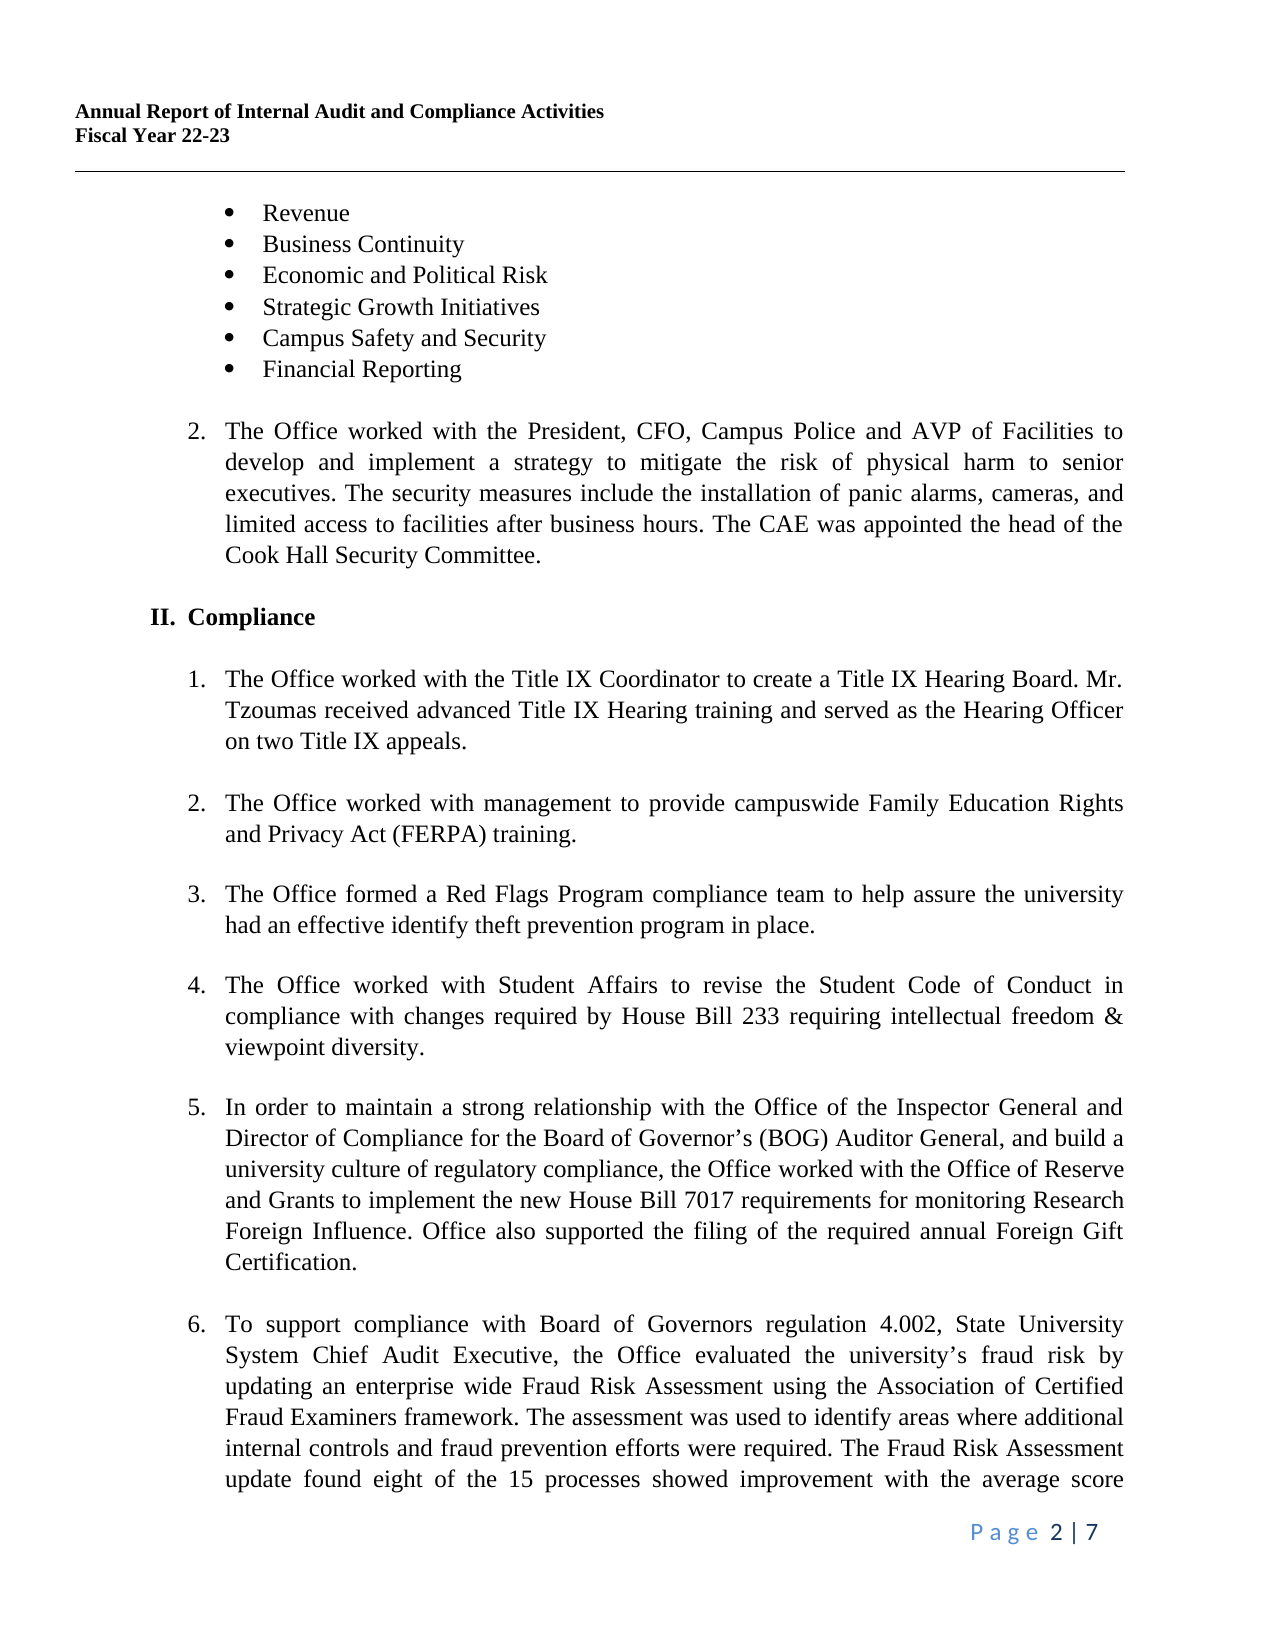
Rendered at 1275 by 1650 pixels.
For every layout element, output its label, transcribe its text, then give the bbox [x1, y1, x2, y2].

list The Office worked with the President, CFO, Campus Police and AVP of Facilities to develop and implement a strategy to mitigate the risk of physical harm to senior executives. The security measures include the installation of panic alarms, cameras, and limited access to facilities after business hours. The CAE was appointed the head of the Cook Hall Security Committee. [187, 416, 1125, 569]
list Campus Safety and Security [225, 323, 1125, 351]
list The Office worked with the Title IX Coordinator to create a Title IX Hearing Board. Mr. Tzoumas received advanced Title IX Hearing training and served as the Hearing Officer on two Title IX appeals. [187, 664, 1125, 755]
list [187, 1309, 1125, 1493]
list Strategic Growth Initiatives [225, 292, 1125, 320]
list Financial Reporting [225, 354, 1125, 382]
list The Office formed a Red Flags Program compliance team to help assure the university had an effective identify theft prevention program in place. [187, 879, 1125, 939]
list In order to maintain a strong relationship with the Office of the Inspector General and Director of Compliance for the Board of Governor’s (BOG) Auditor General, and build a university culture of regulatory compliance, the Office worked with the Office of Reserve and Grants to implement the new House Bill 7017 requirements for monitoring Research Foreign Influence. Office also supported the filing of the required annual Foreign Gift Certification. [187, 1092, 1125, 1276]
list Business Continuity [225, 229, 1125, 258]
list Revenue [225, 198, 1125, 227]
list The Office worked with Student Affairs to revise the Student Code of Conduct in compliance with changes required by House Bill 233 requiring intellectual freedom & viewpoint diversity. [187, 970, 1125, 1061]
list Compliance [150, 602, 1125, 631]
list Economic and Political Risk [225, 261, 1125, 289]
list The Office worked with management to provide campuswide Family Education Rights and Privacy Act (FERPA) training. [187, 788, 1125, 848]
